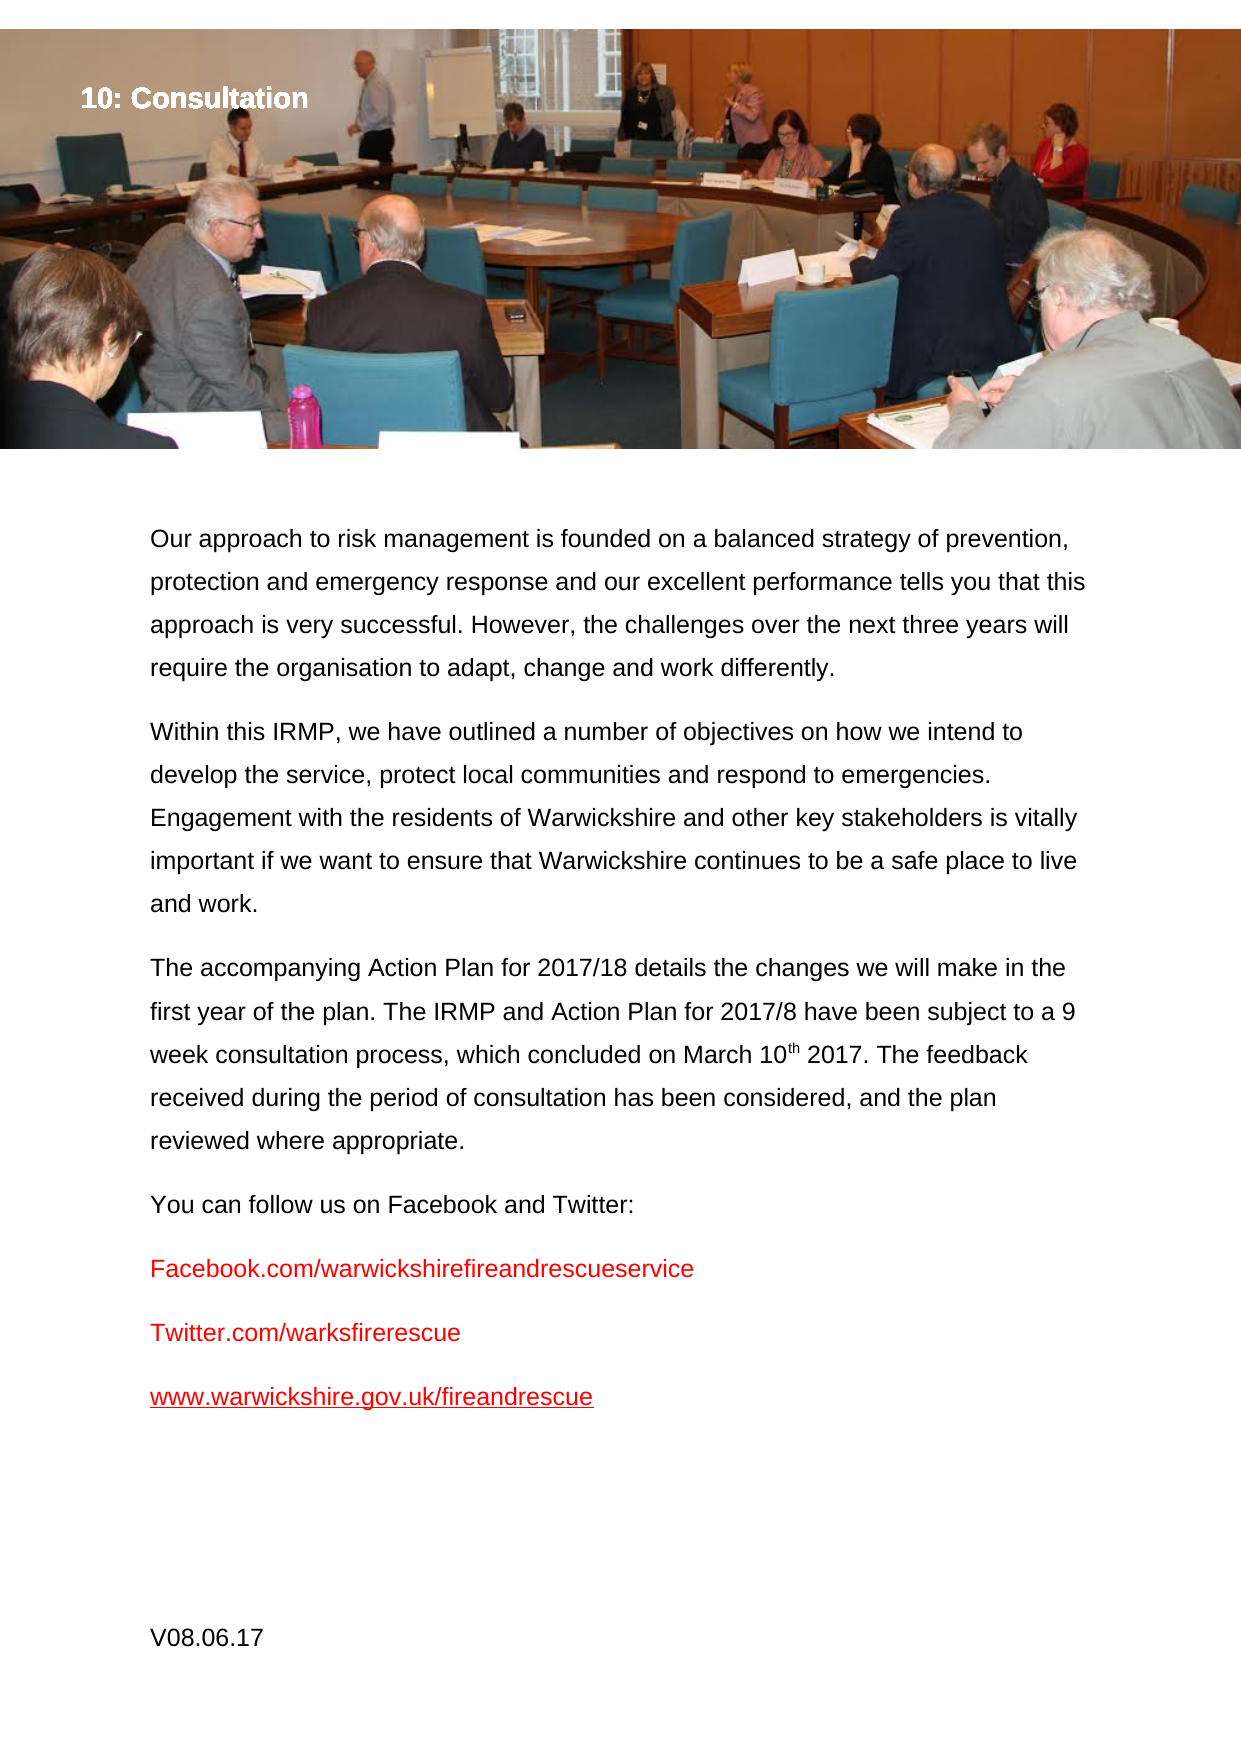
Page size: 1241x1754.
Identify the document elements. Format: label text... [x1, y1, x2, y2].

text Twitter.com/warksfirerescue [150, 1318, 1090, 1347]
text The accompanying Action Plan for 2017/18 details the changes we will make in the first year of the plan. The IRMP and Action Plan for 2017/8 have been subject to a 9 week consultation process, which concluded on March 10th 2017. The feedback received during the period of consultation has been considered, and the plan reviewed where appropriate. [150, 953, 1090, 1155]
text Facebook.com/warwickshirefireandrescueservice [150, 1254, 1090, 1283]
picture [0, 29, 1241, 449]
text Our approach to risk management is founded on a balanced strategy of prevention, protection and emergency response and our excellent performance tells you that this approach is very successful. However, the challenges over the next three years will require the organisation to adapt, change and work differently. [150, 524, 1090, 682]
text You can follow us on Facebook and Twitter: [150, 1190, 1090, 1219]
text Within this IRMP, we have outlined a number of objectives on how we intend to develop the service, protect local communities and respond to emergencies. Engagement with the residents of Warwickshire and other key stakeholders is vitally important if we want to ensure that Warwickshire continues to be a safe place to live and work. [150, 717, 1090, 918]
text www.warwickshire.gov.uk/fireandrescue [150, 1382, 1090, 1411]
